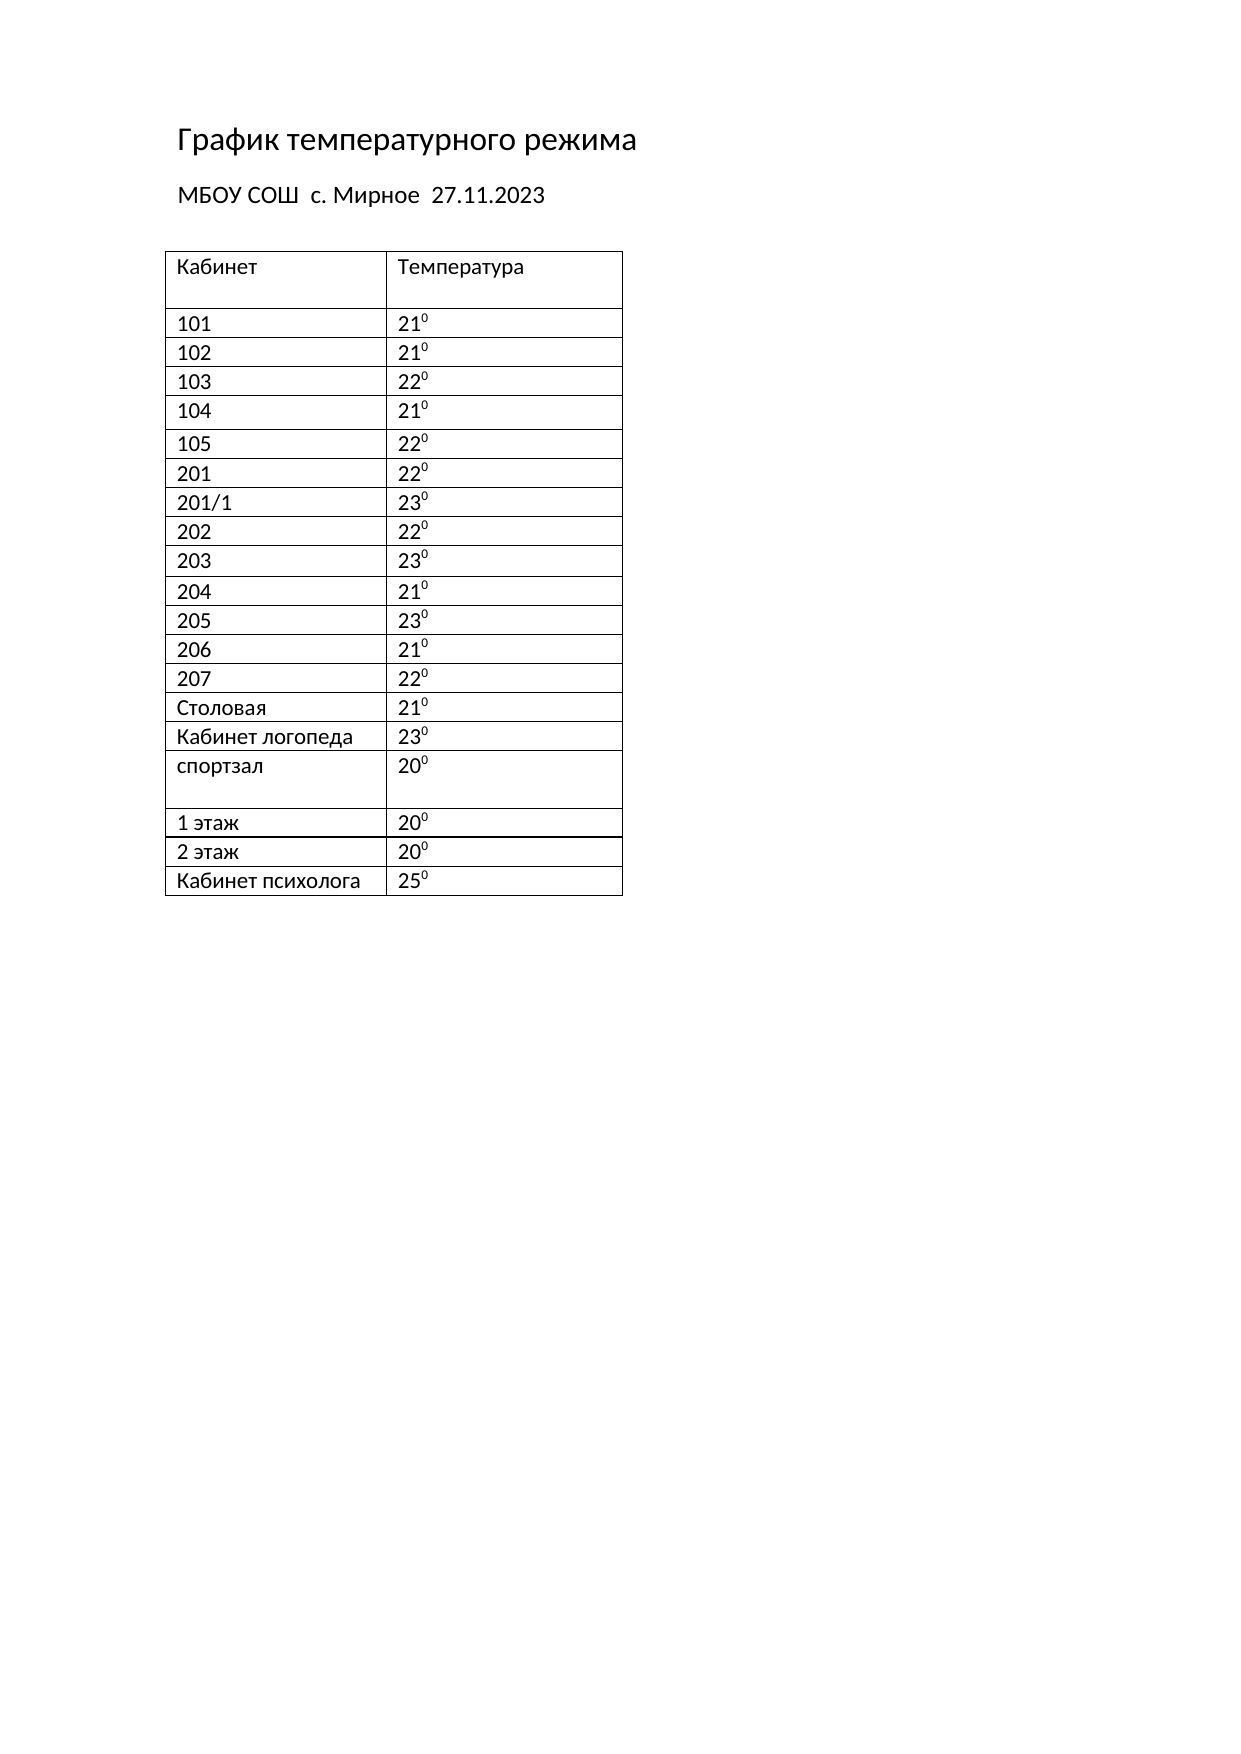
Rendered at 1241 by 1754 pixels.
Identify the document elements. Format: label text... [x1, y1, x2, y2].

table_cell 1 этаж [166, 809, 386, 836]
table_cell 230 [387, 606, 622, 634]
table_cell 103 [166, 367, 386, 395]
table_cell 202 [166, 517, 386, 545]
table_cell 104 [166, 396, 386, 428]
table_cell 201/1 [166, 488, 386, 516]
table_cell Кабинет психолога [166, 867, 386, 894]
table_cell 200 [387, 838, 622, 866]
table_header Кабинет [166, 252, 386, 308]
table_cell 101 [166, 309, 386, 337]
text МБОУ СОШ с. Мирное 27.11.2023 [177, 179, 1152, 209]
table_cell 200 [387, 809, 622, 836]
table_cell 204 [166, 577, 386, 605]
table_cell 210 [387, 396, 622, 428]
table_cell 250 [387, 867, 622, 894]
table_cell 206 [166, 635, 386, 663]
table_cell 205 [166, 606, 386, 634]
table_cell Столовая [166, 693, 386, 721]
table_cell 230 [387, 722, 622, 750]
table_cell 230 [387, 488, 622, 516]
table_cell 220 [387, 459, 622, 487]
table_cell 2 этаж [166, 838, 386, 866]
table_cell 102 [166, 338, 386, 366]
table_cell 210 [387, 577, 622, 605]
table_header Температура [387, 252, 622, 308]
table_cell 200 [387, 751, 622, 807]
table_cell 220 [387, 367, 622, 395]
table_cell 210 [387, 693, 622, 721]
table_cell 105 [166, 430, 386, 458]
table_cell 201 [166, 459, 386, 487]
table_cell 210 [387, 635, 622, 663]
table_cell 207 [166, 664, 386, 692]
table_cell 220 [387, 517, 622, 545]
table_cell спортзал [166, 751, 386, 807]
table_cell 230 [387, 546, 622, 576]
text График температурного режима [177, 118, 1152, 159]
table_cell 220 [387, 664, 622, 692]
table_cell 210 [387, 338, 622, 366]
table_cell 210 [387, 309, 622, 337]
table_cell 203 [166, 546, 386, 576]
table_cell 220 [387, 430, 622, 458]
table_cell Кабинет логопеда [166, 722, 386, 750]
